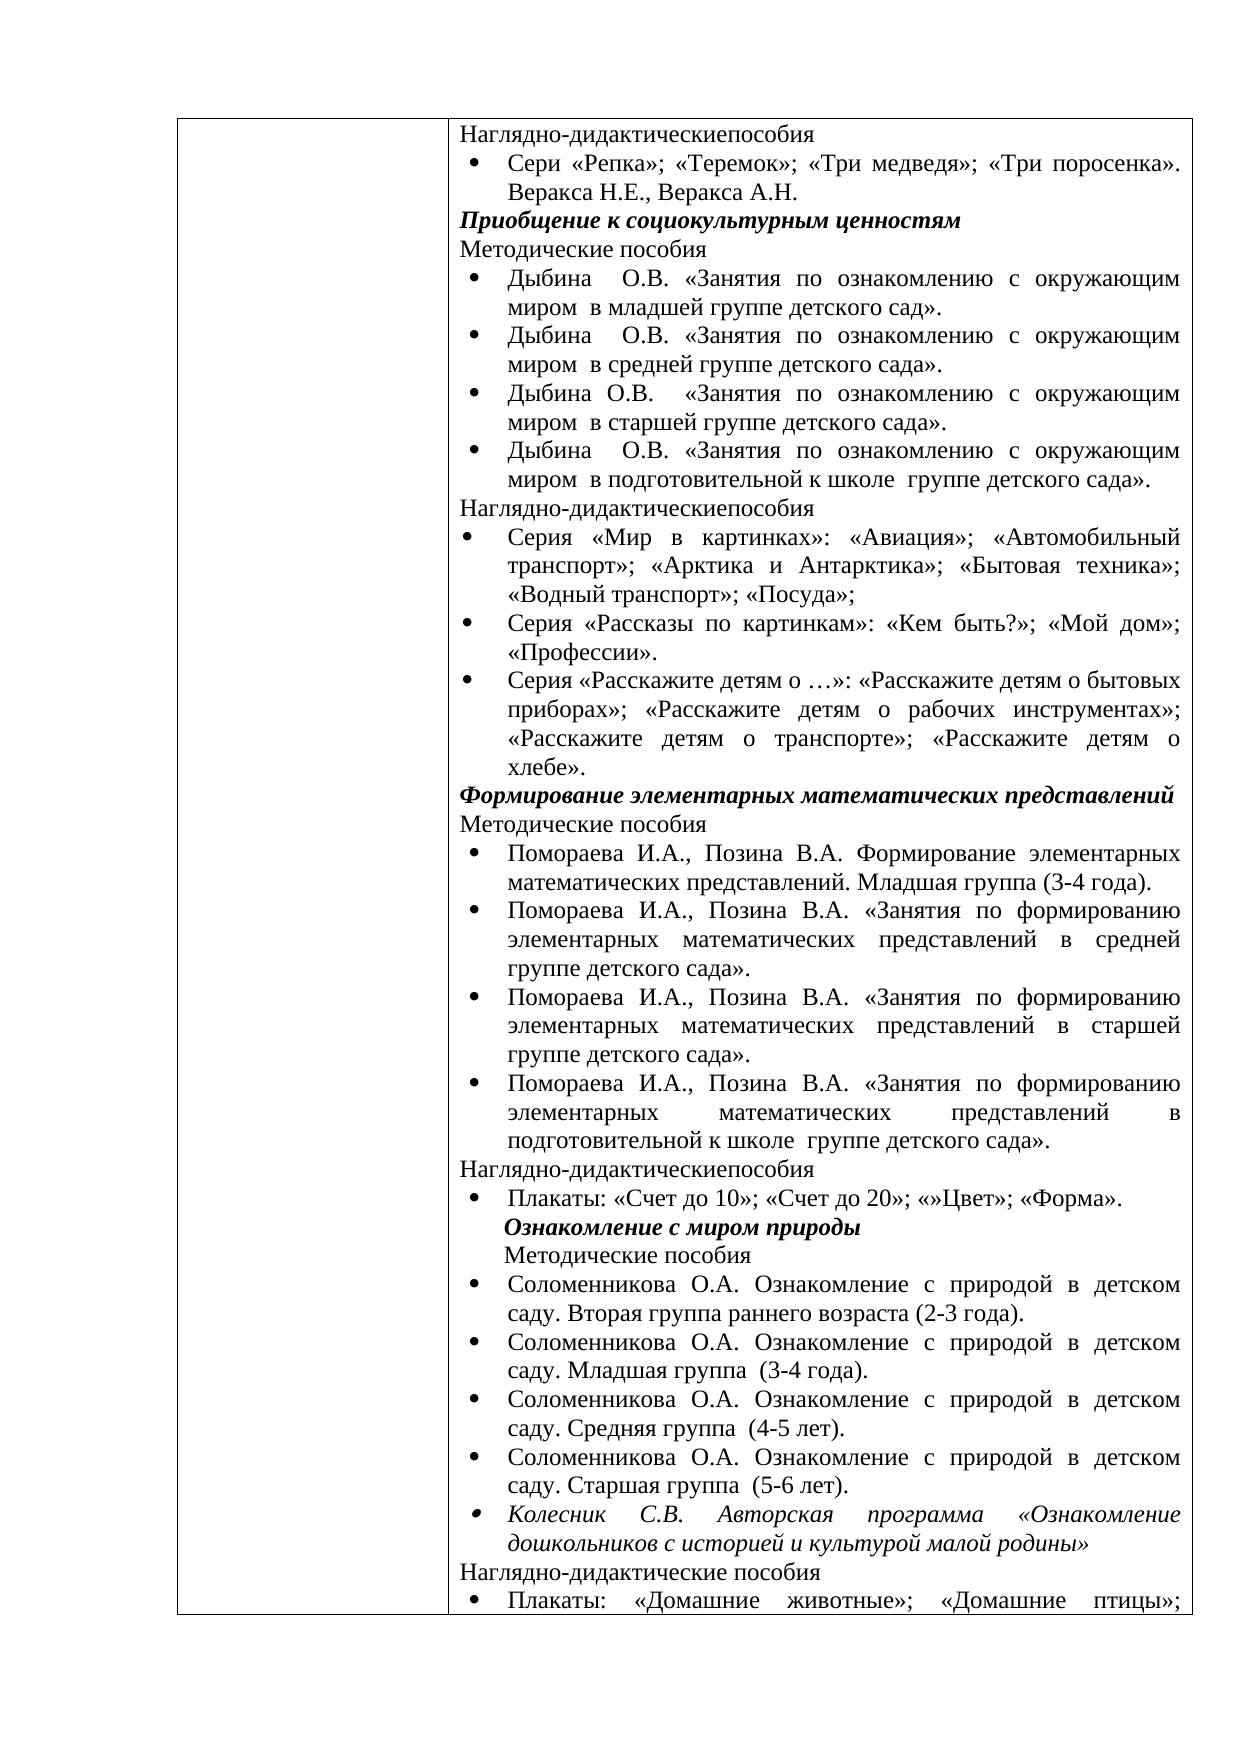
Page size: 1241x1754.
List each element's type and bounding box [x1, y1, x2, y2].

table_cell [449, 119, 1192, 1614]
table_cell [178, 119, 448, 1614]
